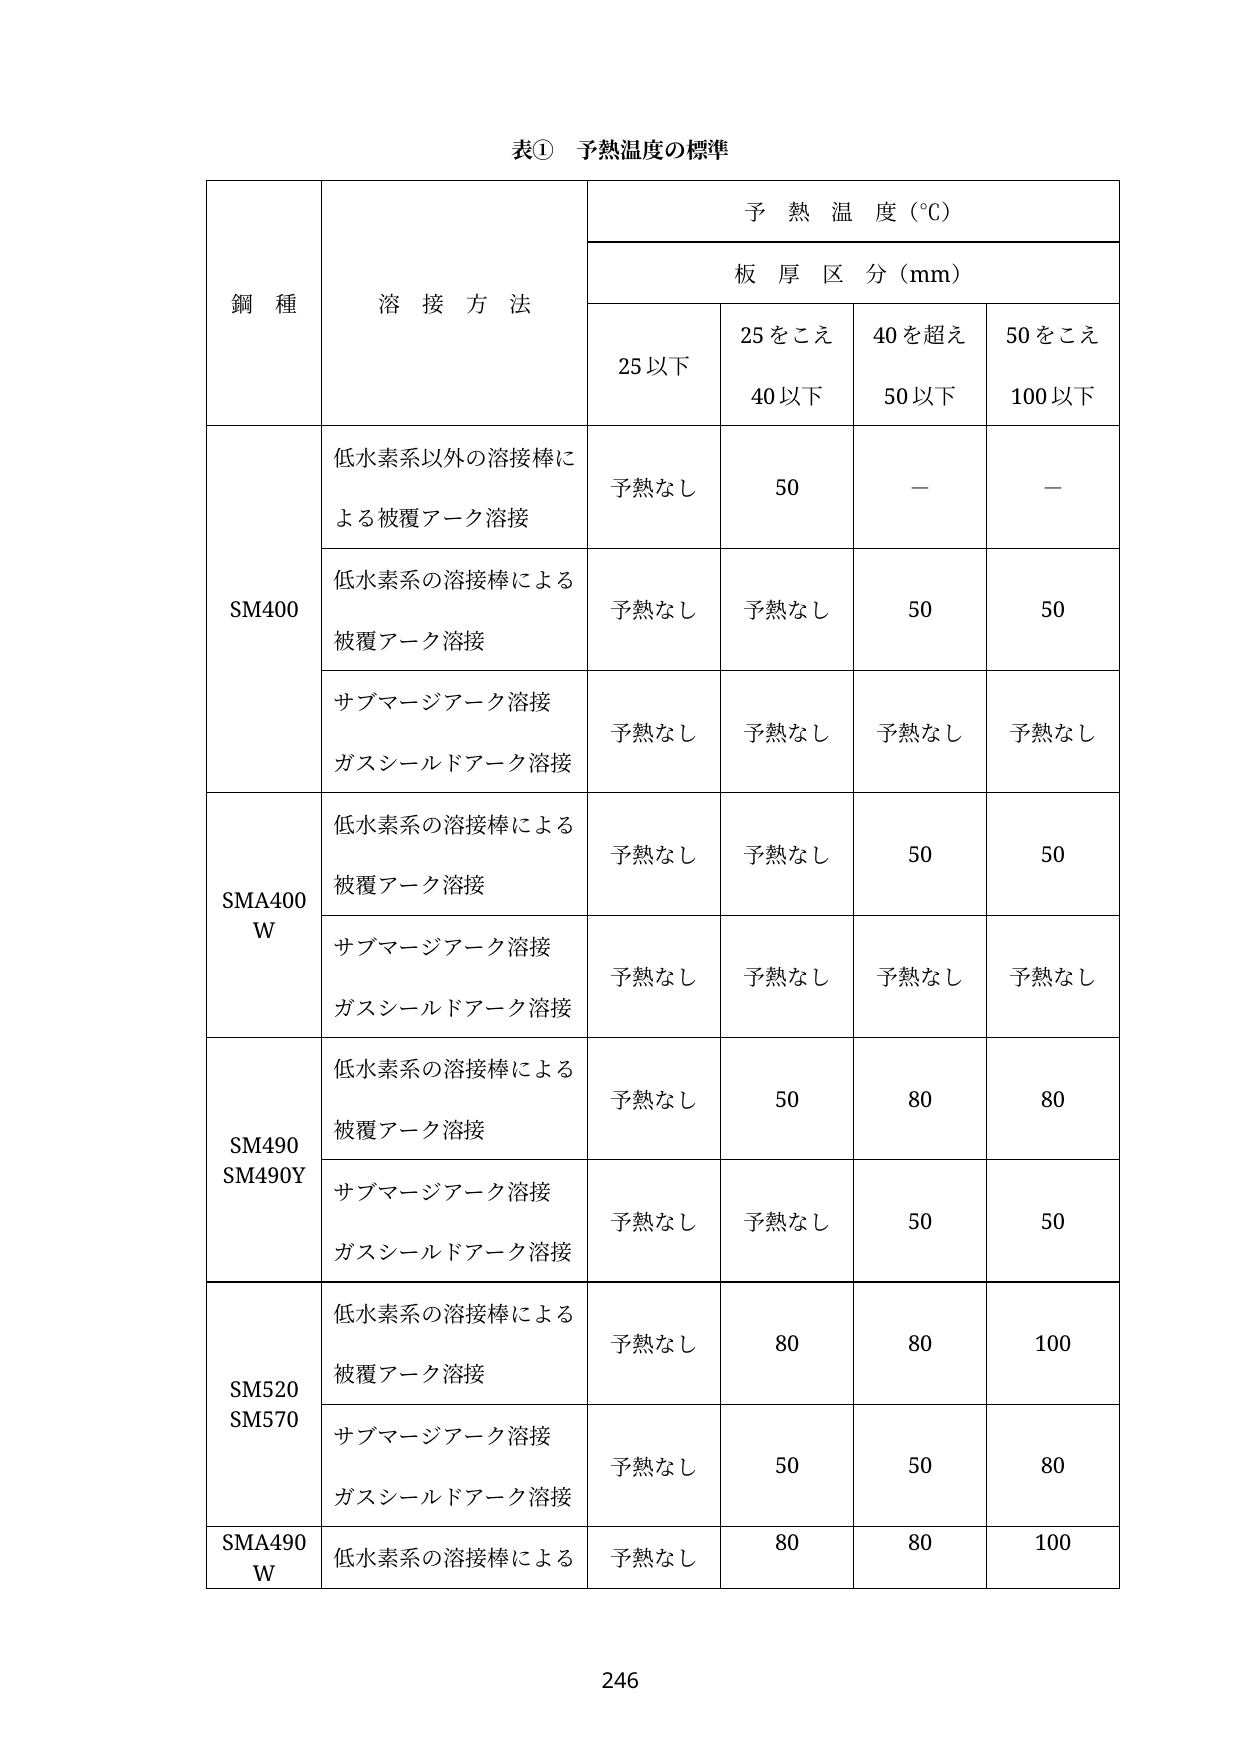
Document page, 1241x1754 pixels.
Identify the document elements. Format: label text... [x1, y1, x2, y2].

table_cell 50 [987, 793, 1119, 914]
table_cell 予熱なし [588, 1527, 720, 1588]
table_cell 板 厚 区 分（mm） [588, 243, 1119, 303]
table_cell サブマージアーク溶接 ガスシールドアーク溶接 [322, 1160, 587, 1281]
table_cell 予熱なし [588, 671, 720, 792]
table_cell 80 [987, 1405, 1119, 1526]
table_cell 50 [854, 549, 986, 670]
table_cell 予熱なし [588, 793, 720, 914]
table_cell 予熱なし [588, 1160, 720, 1281]
table_cell 予熱なし [588, 1405, 720, 1526]
table_cell 低水素系の溶接棒による被覆アーク溶接 [322, 793, 587, 914]
table_cell 予熱なし [721, 793, 853, 914]
table_cell 予熱なし [588, 916, 720, 1037]
table_cell SMA490W SMA570W [207, 1527, 321, 1588]
table_cell 50 [987, 1160, 1119, 1281]
table_cell 80 [854, 1038, 986, 1159]
table_cell 予熱なし [588, 1283, 720, 1404]
table_cell 80 [721, 1283, 853, 1404]
table_cell 100 [987, 1283, 1119, 1404]
table_cell 低水素系の溶接棒による被覆アーク溶接 [322, 549, 587, 670]
table_cell － [987, 426, 1119, 548]
table_cell サブマージアーク溶接 ガスシールドアーク溶接 [322, 916, 587, 1037]
text 表① 予熱温度の標準 [118, 119, 1122, 180]
table_cell 50 [854, 793, 986, 914]
table_cell SM490 SM490Y [207, 1038, 321, 1281]
table_cell 予熱なし [721, 916, 853, 1037]
table_cell 100 [987, 1527, 1119, 1588]
table_cell 25以下 [588, 304, 720, 425]
table_header 鋼 種 [207, 181, 321, 425]
table_cell 50 [854, 1160, 986, 1281]
table_cell 予熱なし [588, 549, 720, 670]
table_cell 予熱なし [987, 916, 1119, 1037]
table_cell 予熱なし [588, 1038, 720, 1159]
table_cell 予熱なし [854, 671, 986, 792]
table_cell 80 [854, 1527, 986, 1588]
table_cell 低水素系の溶接棒による被覆アーク溶接 [322, 1527, 587, 1588]
table_cell 50 [987, 549, 1119, 670]
table_cell 低水素系以外の溶接棒による被覆アーク溶接 [322, 426, 587, 548]
table_cell 80 [987, 1038, 1119, 1159]
table_cell 50 [721, 426, 853, 548]
table_cell サブマージアーク溶接 ガスシールドアーク溶接 [322, 671, 587, 792]
table_cell 予熱なし [588, 426, 720, 548]
table_cell SMA400W [207, 793, 321, 1037]
table_header 予 熱 温 度（℃） [588, 181, 1119, 241]
table_cell 50をこえ 100以下 [987, 304, 1119, 425]
table_cell 50 [721, 1038, 853, 1159]
table_cell 予熱なし [854, 916, 986, 1037]
table_cell － [854, 426, 986, 548]
table_cell 80 [854, 1283, 986, 1404]
table_cell サブマージアーク溶接 ガスシールドアーク溶接 [322, 1405, 587, 1526]
table_cell SM520 SM570 [207, 1283, 321, 1526]
table_cell 予熱なし [987, 671, 1119, 792]
table_cell 予熱なし [721, 549, 853, 670]
table_cell SM400 [207, 426, 321, 792]
table_cell 低水素系の溶接棒による被覆アーク溶接 [322, 1283, 587, 1404]
table_cell 50 [721, 1405, 853, 1526]
table_header 溶 接 方 法 [322, 181, 587, 425]
table_cell 25をこえ 40以下 [721, 304, 853, 425]
table_cell 80 [721, 1527, 853, 1588]
table_cell 低水素系の溶接棒による被覆アーク溶接 [322, 1038, 587, 1159]
table_cell 予熱なし [721, 671, 853, 792]
table_cell 40を超え 50以下 [854, 304, 986, 425]
table_cell 予熱なし [721, 1160, 853, 1281]
table_cell 50 [854, 1405, 986, 1526]
